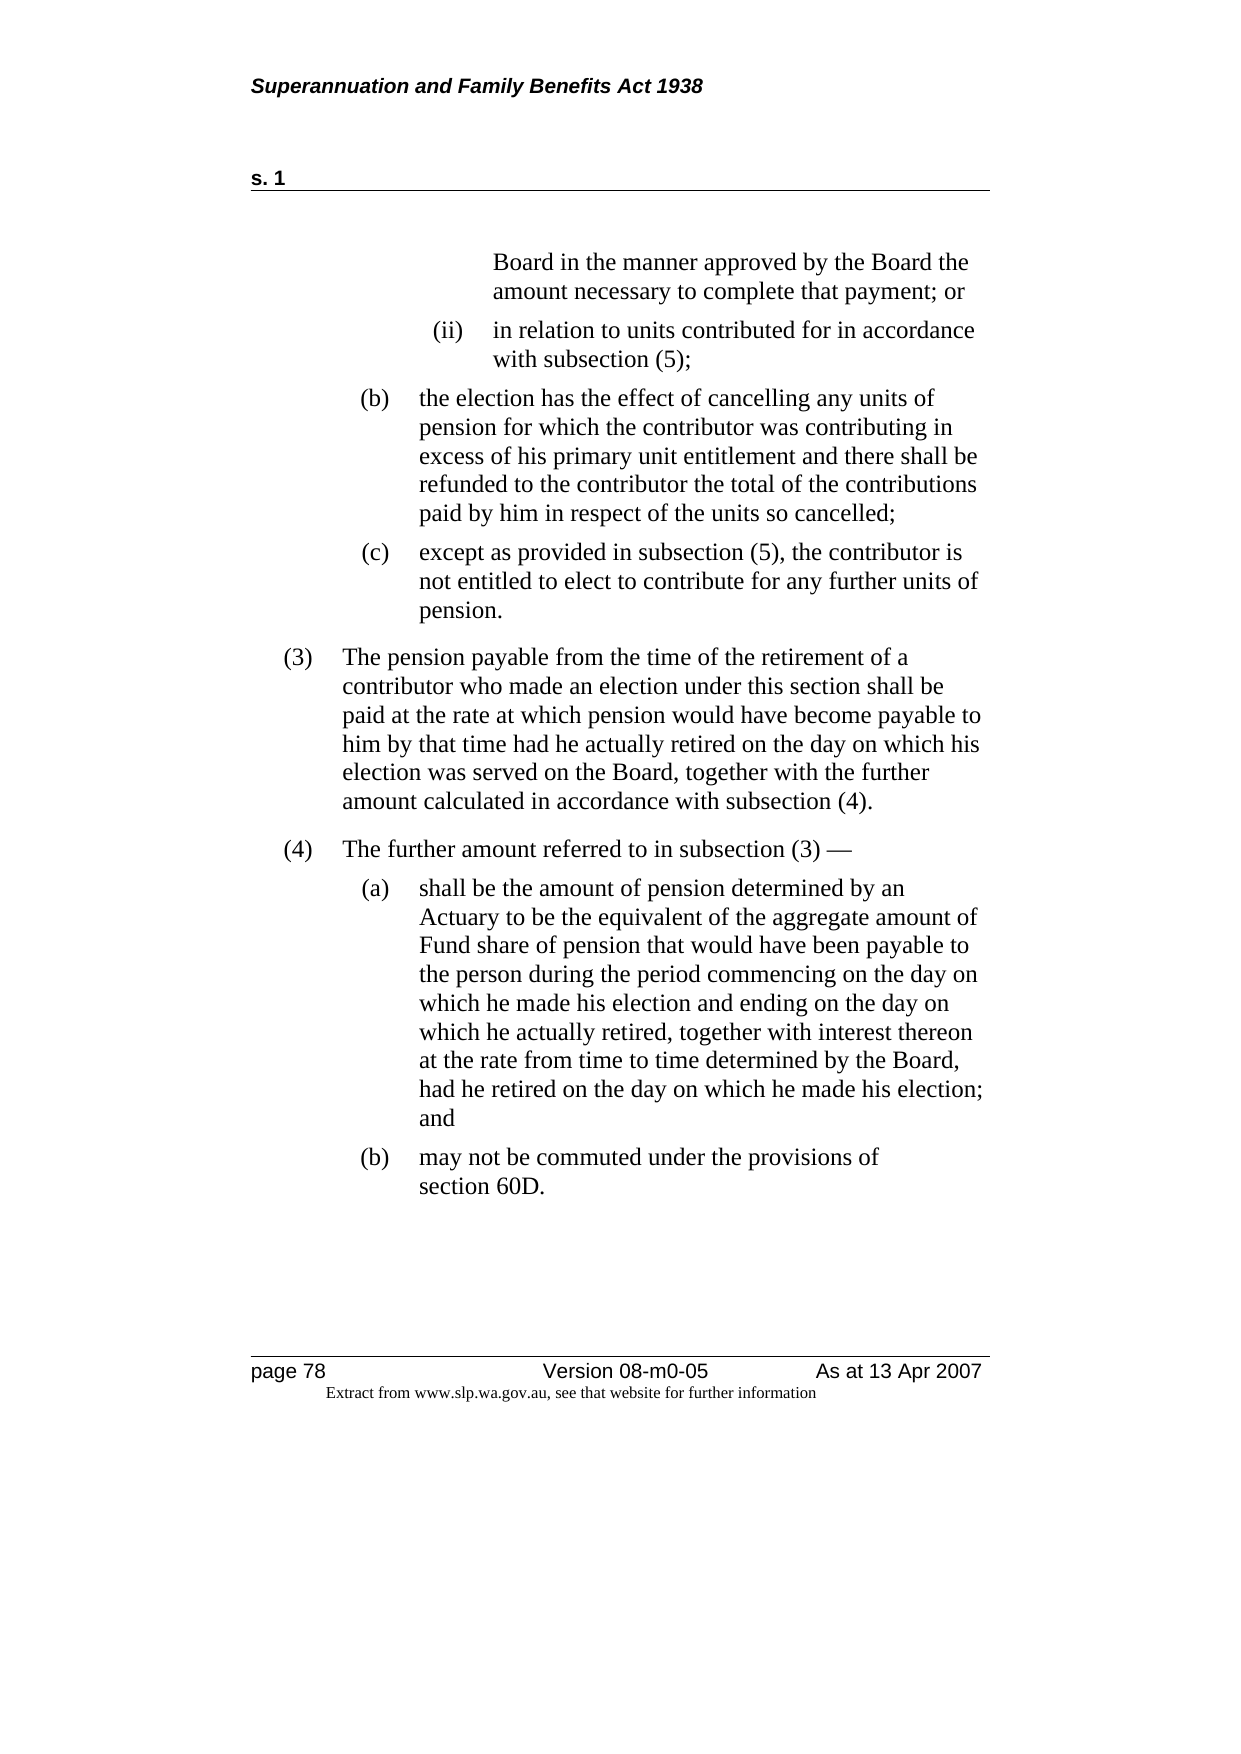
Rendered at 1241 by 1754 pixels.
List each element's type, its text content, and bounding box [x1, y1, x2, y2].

text (a) shall be the amount of pension determined by an Actuary to be the equivalent of the aggregate amount of Fund share of pension that would have been payable to the person during the period commencing on the day on which he made his election and ending on the day on which he actually retired, together with interest thereon at the rate from time to time determined by the Board, had he retired on the day on which he made his election; and [251, 873, 990, 1132]
text (ii) in relation to units contributed for in accordance with subsection (5); [251, 315, 990, 373]
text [251, 247, 990, 305]
text (b) may not be commuted under the provisions of section 60D. [251, 1142, 990, 1199]
text (c) except as provided in subsection (5), the contributor is not entitled to elect to contribute for any further units of pension. [251, 537, 990, 624]
text (3) The pension payable from the time of the retirement of a contributor who made an election under this section shall be paid at the rate at which pension would have become payable to him by that time had he actually retired on the day on which his election was served on the Board, together with the further amount calculated in accordance with subsection (4). [251, 642, 990, 815]
text (4) The further amount referred to in subsection (3) — [251, 834, 990, 862]
text (b) the election has the effect of cancelling any units of pension for which the contributor was contributing in excess of his primary unit entitlement and there shall be refunded to the contributor the total of the contributions paid by him in respect of the units so cancelled; [251, 383, 990, 527]
